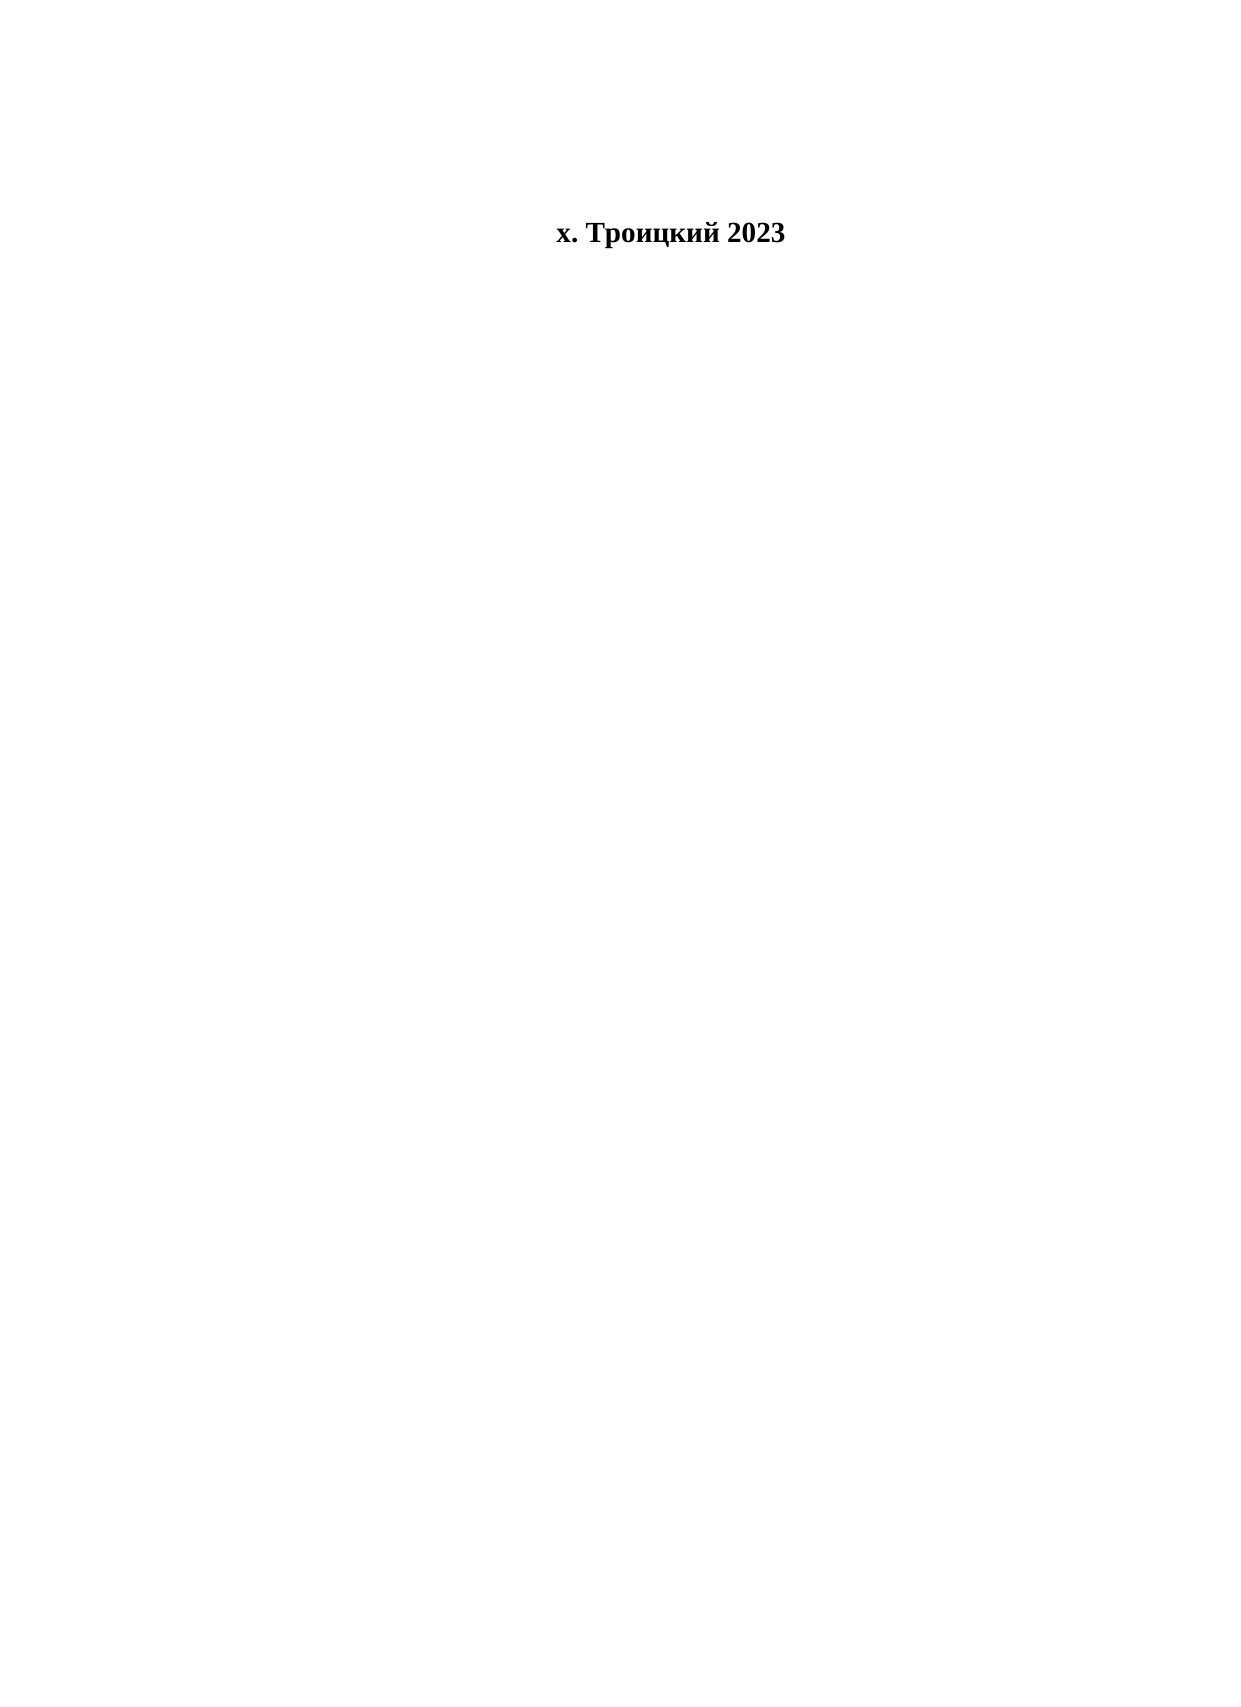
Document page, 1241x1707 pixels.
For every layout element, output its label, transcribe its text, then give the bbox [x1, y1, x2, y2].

text ​х. Троицкий‌ 2023‌​ [190, 215, 1152, 248]
